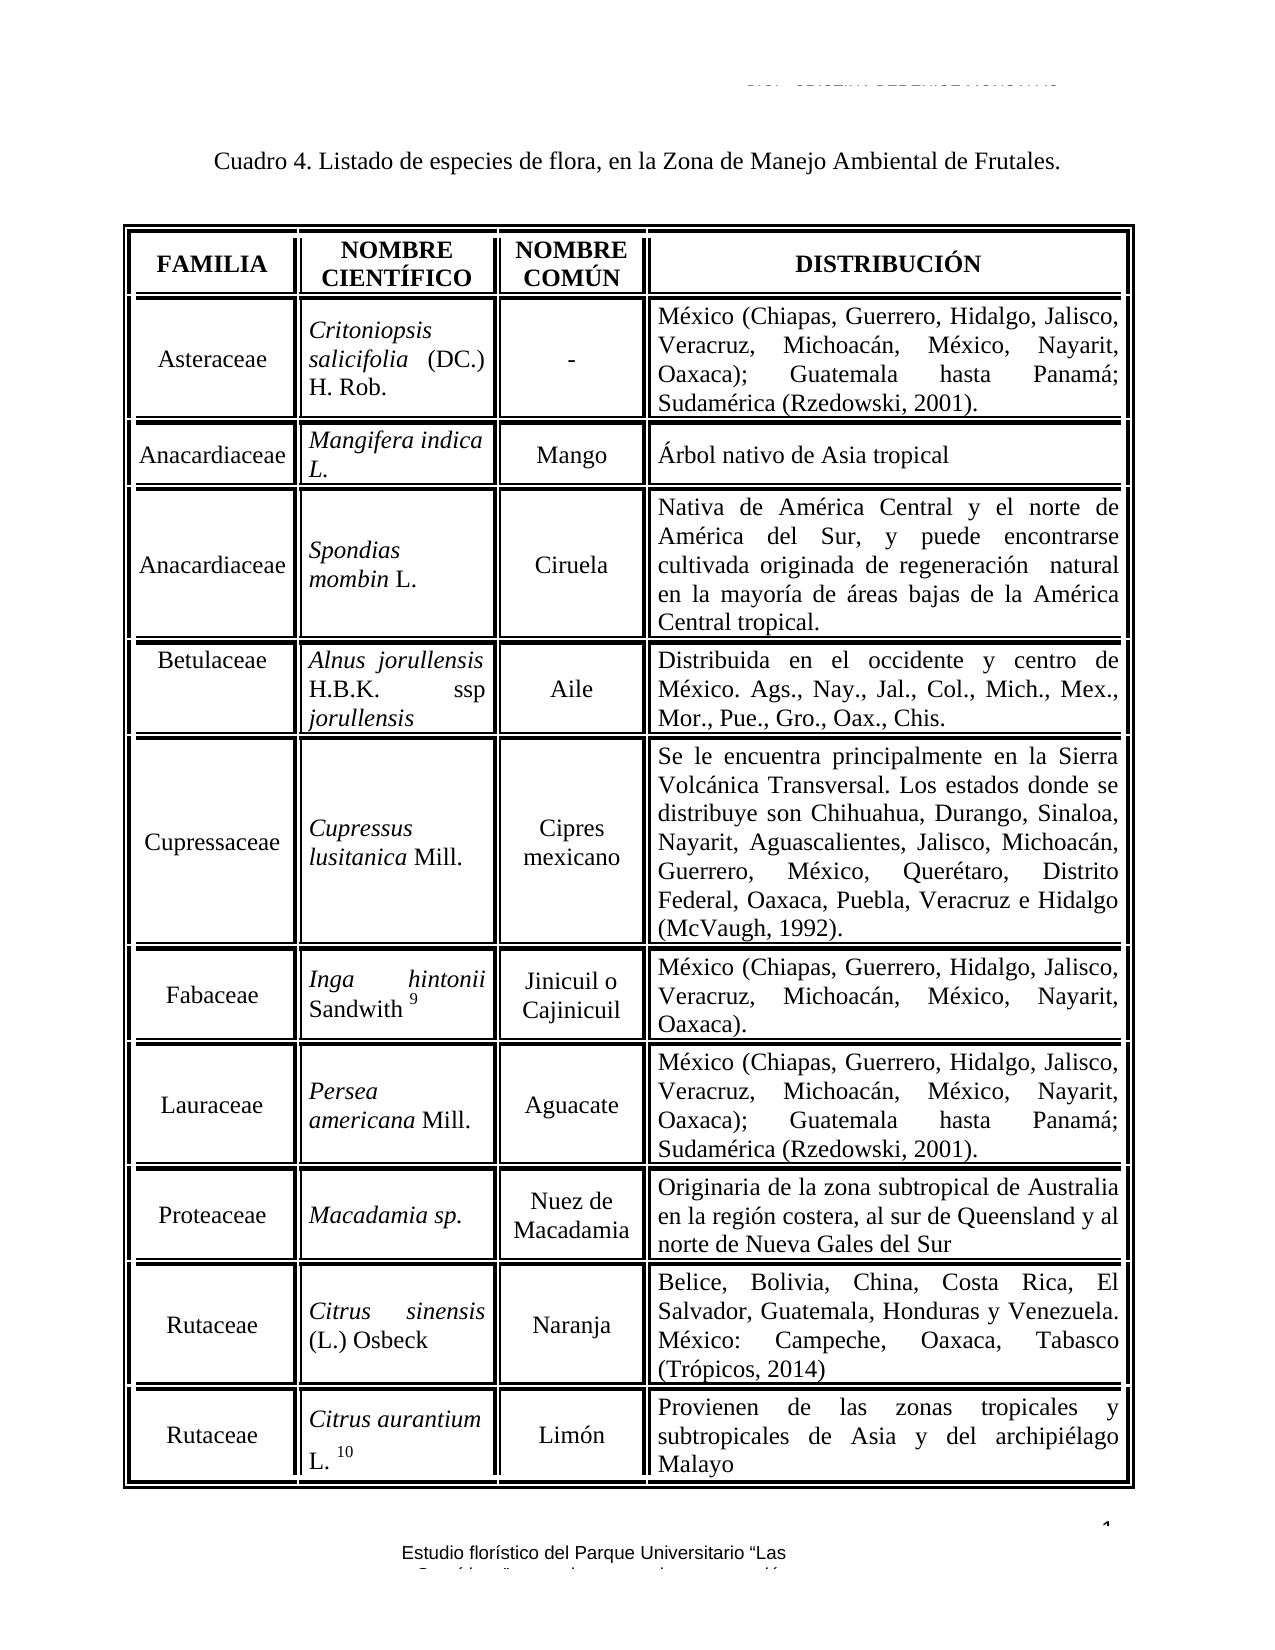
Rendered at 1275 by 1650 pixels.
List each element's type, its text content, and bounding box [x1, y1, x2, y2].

text Cuadro 4. Listado de especies de flora, en la Zona de Manejo Ambiental de Frutales. [213, 146, 1129, 175]
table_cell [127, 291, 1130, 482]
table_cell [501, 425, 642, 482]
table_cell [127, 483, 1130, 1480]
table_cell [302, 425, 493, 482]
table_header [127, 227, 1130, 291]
